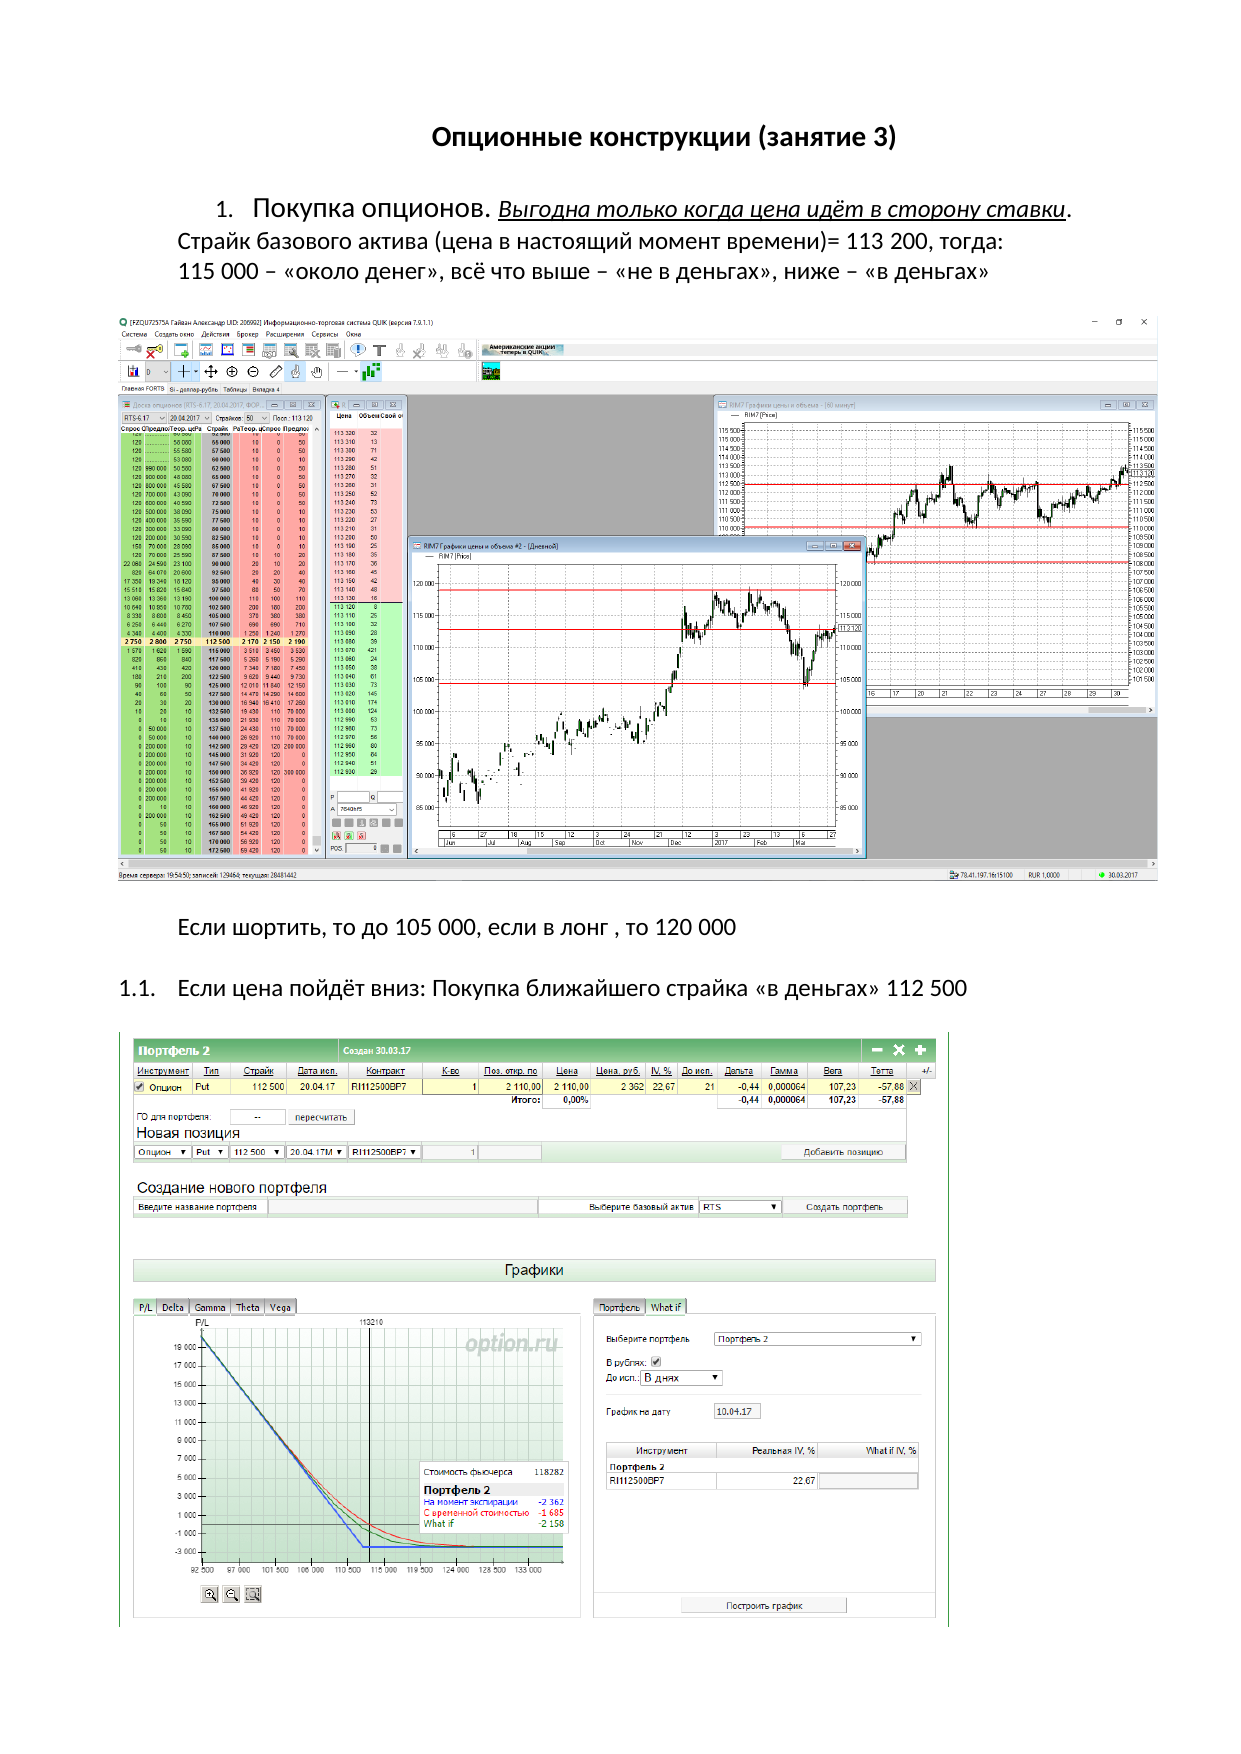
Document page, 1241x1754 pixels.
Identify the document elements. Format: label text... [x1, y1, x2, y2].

text 115 000 – «около денег», всё что выше – «не в деньгах», ниже – «в деньгах» [177, 256, 1152, 286]
text Страйк базового актива (цена в настоящий момент времени)= 113 200, тогда: [177, 225, 1152, 256]
text Опционные конструкции (занятие 3) [177, 118, 1152, 154]
text Если шортить, то до 105 000, если в лонг , то 120 000 [177, 911, 1152, 941]
picture [118, 1032, 951, 1627]
list Если цена пойдёт вниз: Покупка ближайшего страйка «в деньгах» 112 500 [118, 972, 1152, 1002]
list Покупка опционов. Выгодна только когда цена идёт в сторону ставки. [215, 189, 1152, 225]
picture [118, 316, 1158, 881]
